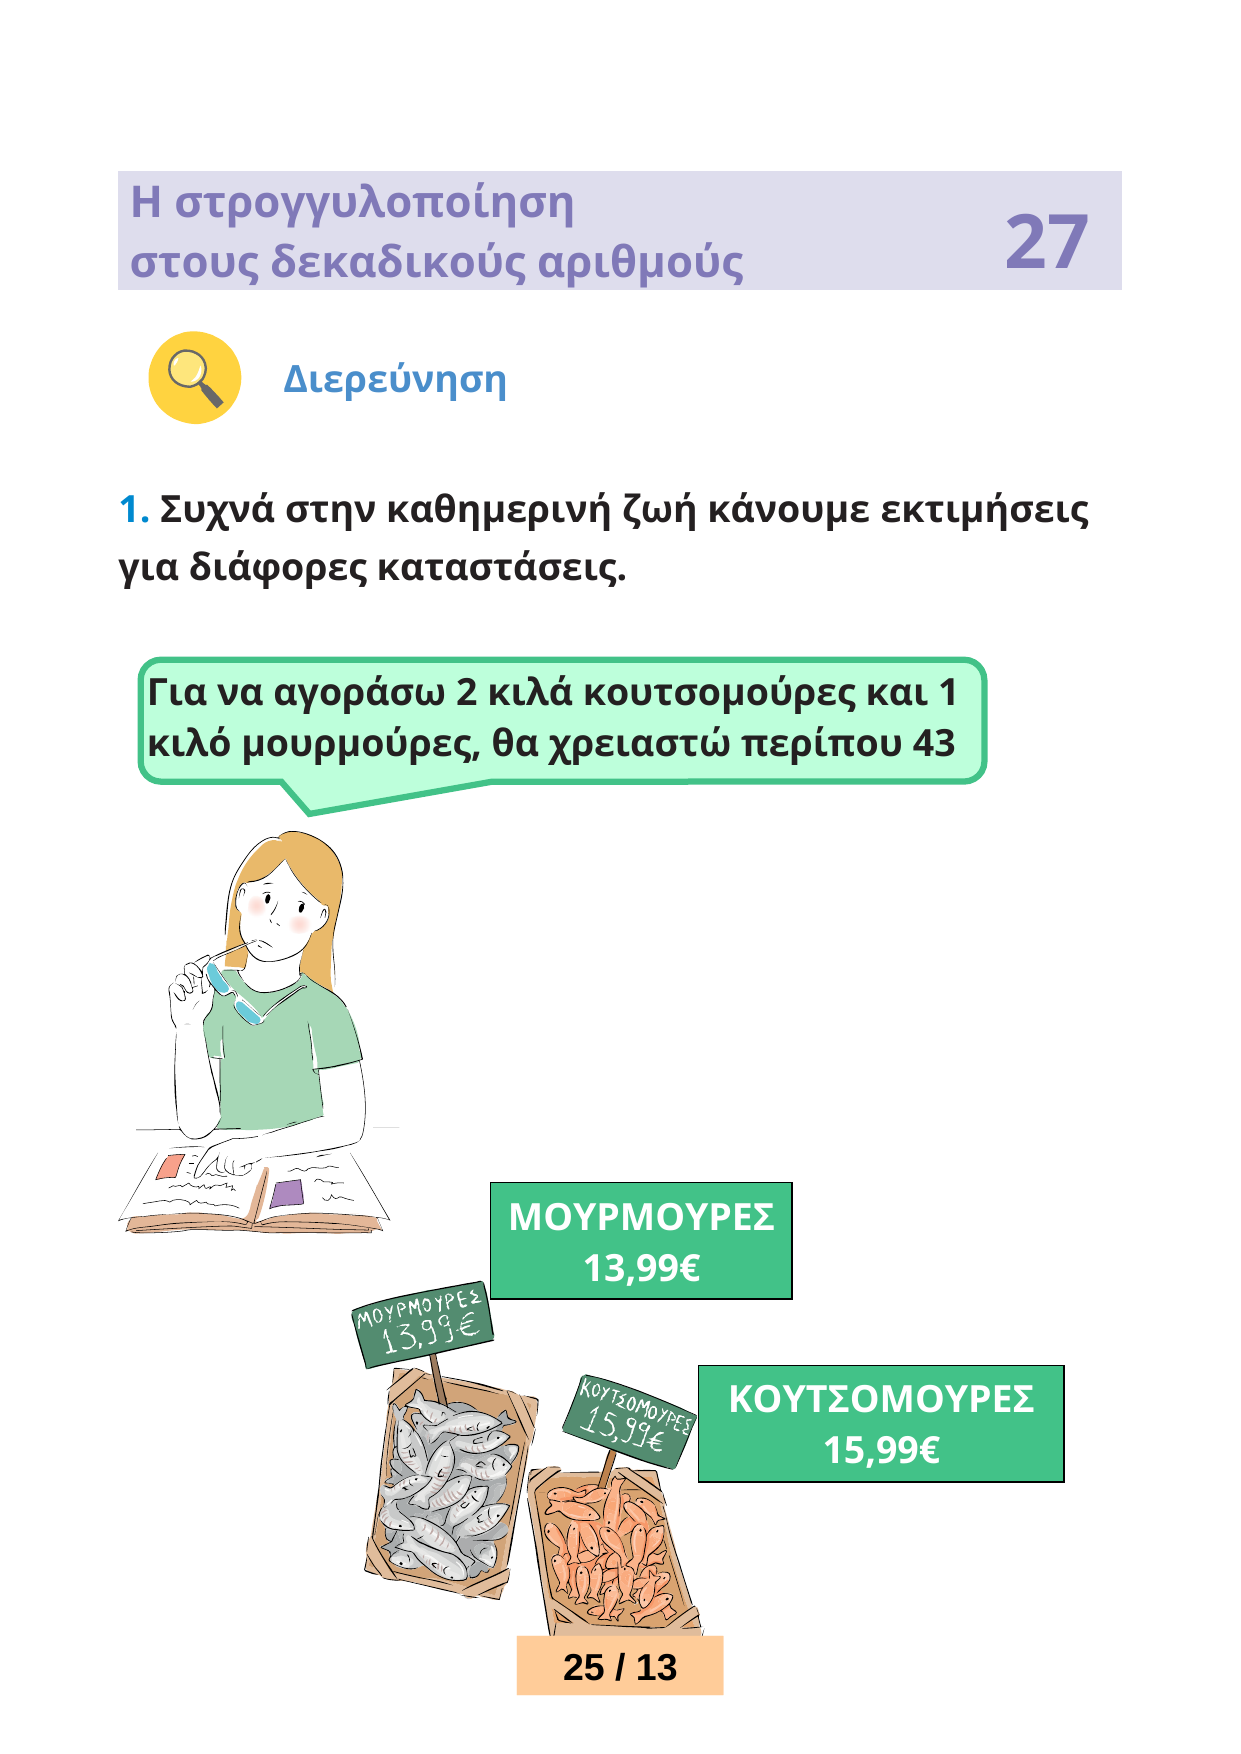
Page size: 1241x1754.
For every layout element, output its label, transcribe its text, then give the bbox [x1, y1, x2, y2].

table_header Διερεύνηση [272, 334, 1122, 422]
table_header [212, 334, 272, 422]
table_header Η στρογγυλοποίηση στους δεκαδικούς αριθμούς [118, 171, 972, 290]
text 1. Συχνά στην καθημερινή ζωή κάνουμε εκτιμήσεις για διάφορες καταστάσεις. [118, 482, 1122, 592]
table_header 27 [972, 171, 1122, 290]
table_header [118, 334, 179, 422]
